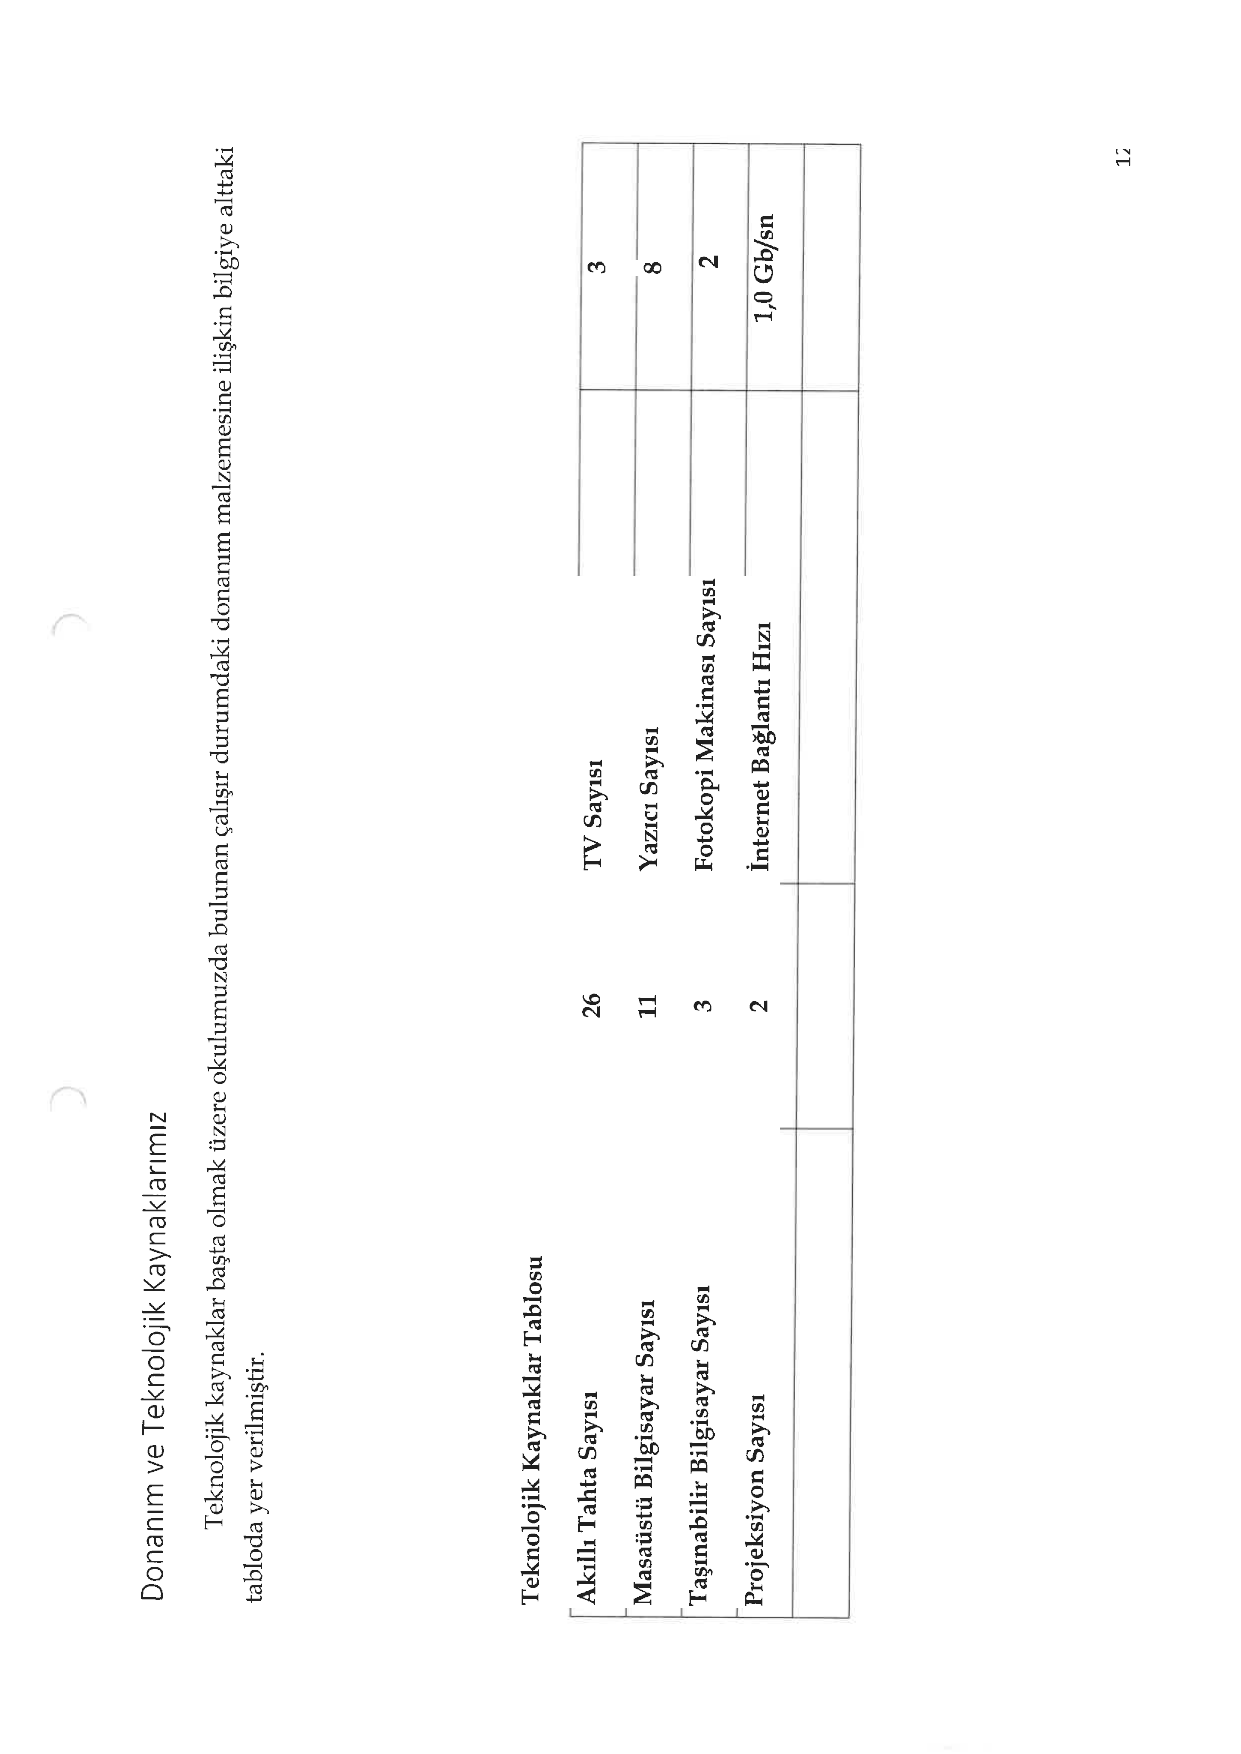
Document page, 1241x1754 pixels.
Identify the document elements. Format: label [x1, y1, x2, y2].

picture [47, 135, 992, 1752]
picture [1116, 149, 1131, 166]
